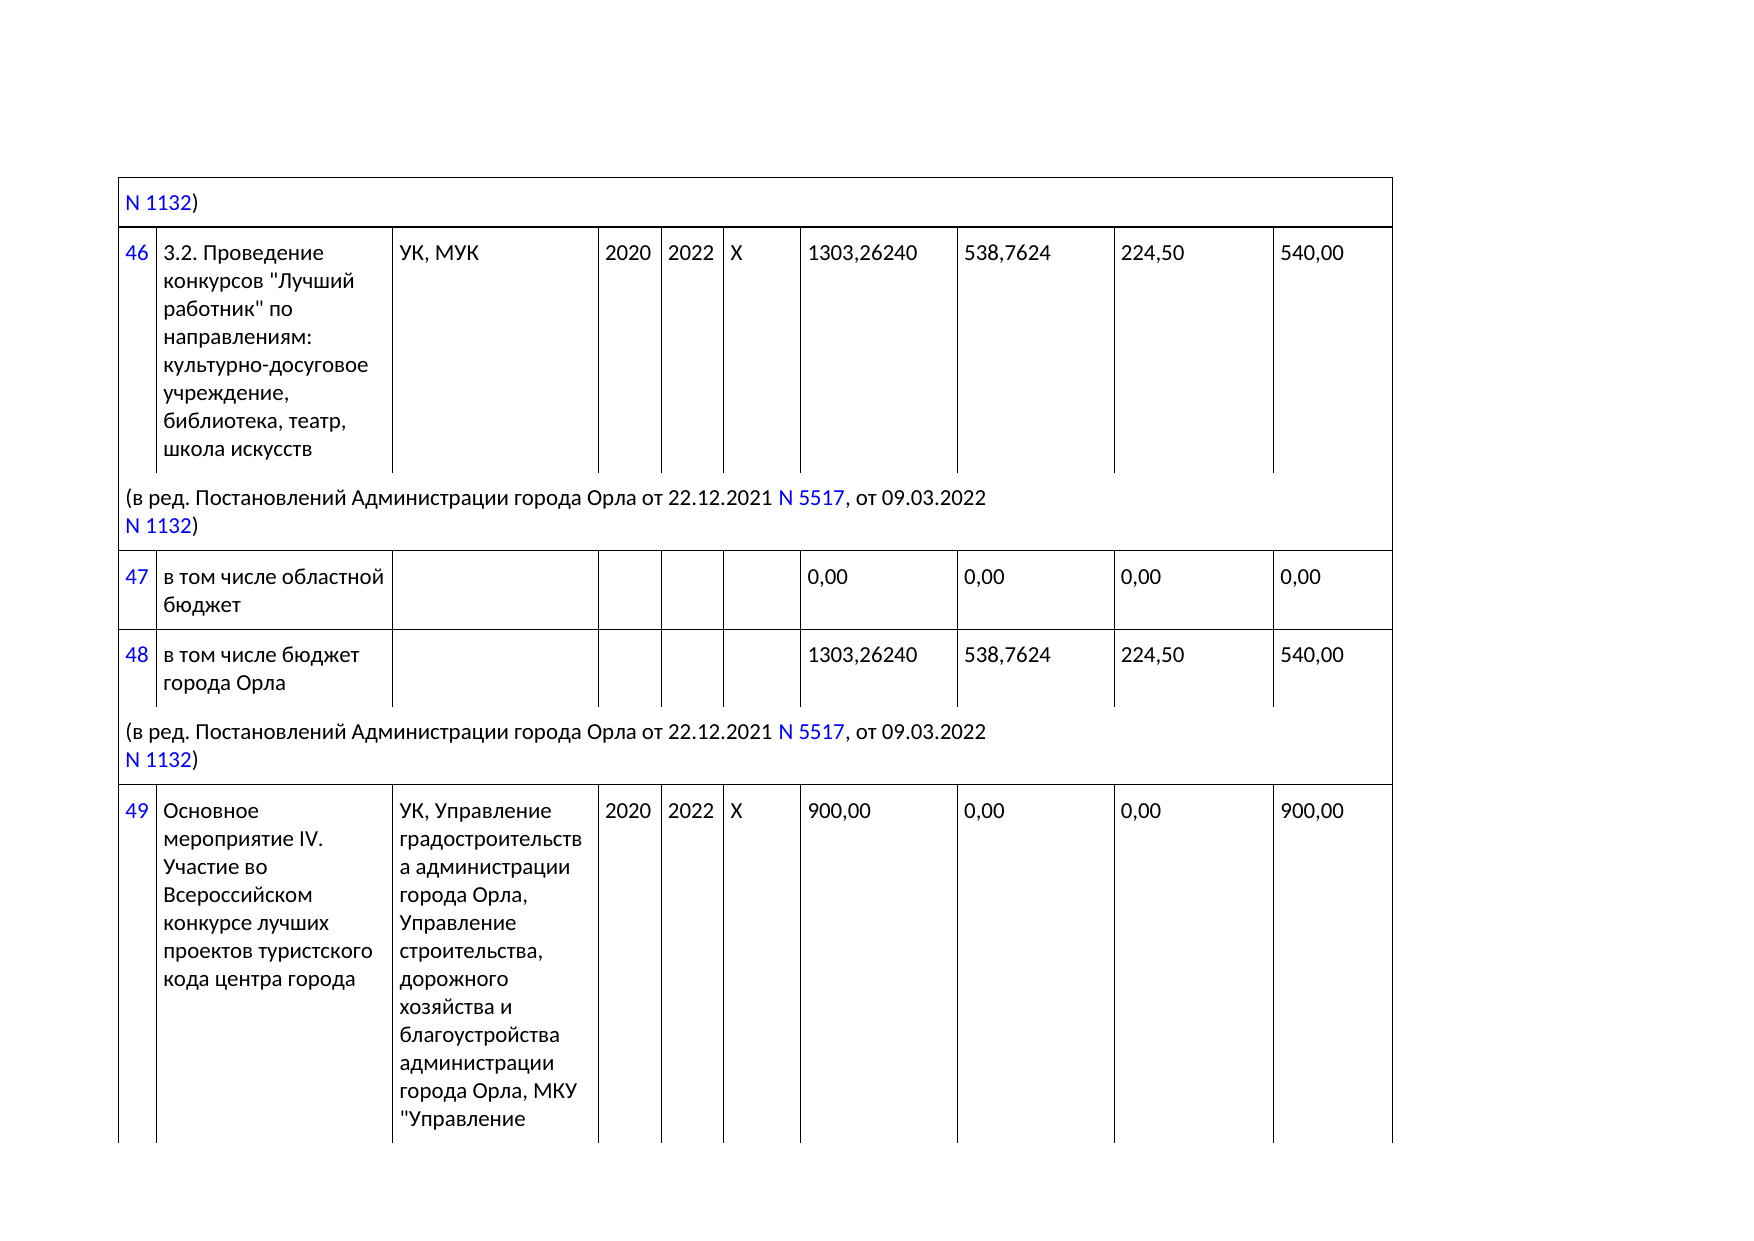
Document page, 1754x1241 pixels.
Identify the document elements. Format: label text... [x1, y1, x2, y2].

table_cell 1303,26240 [801, 228, 957, 473]
table_cell [724, 630, 800, 707]
table_cell 538,7624 [958, 630, 1114, 707]
table_cell [662, 630, 723, 707]
table_cell [599, 630, 661, 707]
table_cell [393, 630, 598, 707]
table_cell УК, МУК [393, 228, 598, 473]
table_cell 0,00 [1115, 785, 1273, 1143]
table_cell [393, 551, 598, 628]
table_cell 0,00 [958, 551, 1114, 628]
table_cell X [724, 785, 800, 1143]
table_cell [724, 551, 800, 628]
table_cell 538,7624 [958, 228, 1114, 473]
table_cell в том числе бюджет города Орла [157, 630, 392, 707]
table_cell 2022 [662, 785, 723, 1143]
table_cell [662, 551, 723, 628]
table_cell 48 [119, 630, 156, 707]
table_cell 3.2. Проведение конкурсов "Лучший работник" по направлениям: культурно-досуговое учреждение, библиотека, театр, школа искусств [157, 228, 392, 473]
table_cell 46 [119, 228, 156, 473]
table_cell в том числе областной бюджет [157, 551, 392, 628]
table_cell 224,50 [1115, 228, 1273, 473]
table_cell 540,00 [1274, 630, 1392, 707]
table_cell 0,00 [958, 785, 1114, 1143]
table_cell 47 [119, 551, 156, 628]
table_cell 0,00 [1274, 551, 1392, 628]
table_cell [157, 785, 392, 1143]
table_cell 900,00 [1274, 785, 1392, 1143]
table_cell 540,00 [1274, 228, 1392, 473]
table_cell (в ред. Постановлений Администрации города Орла от 22.12.2021 N 5517, от 09.03.2022 N 1132) [119, 707, 1392, 784]
table_cell X [724, 228, 800, 473]
table_cell 2022 [662, 228, 723, 473]
table_cell 2020 [599, 228, 661, 473]
table_cell 900,00 [801, 785, 957, 1143]
table_cell (в ред. Постановлений Администрации города Орла от 22.12.2021 N 5517, от 09.03.2022 N 1132) [119, 473, 1392, 550]
table_cell 0,00 [801, 551, 957, 628]
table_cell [119, 178, 1392, 226]
table_cell 1303,26240 [801, 630, 957, 707]
table_cell 0,00 [1115, 551, 1273, 628]
table_cell [599, 551, 661, 628]
table_cell 2020 [599, 785, 661, 1143]
table_cell 49 [119, 785, 156, 1143]
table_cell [393, 785, 598, 1143]
table_cell 224,50 [1115, 630, 1273, 707]
